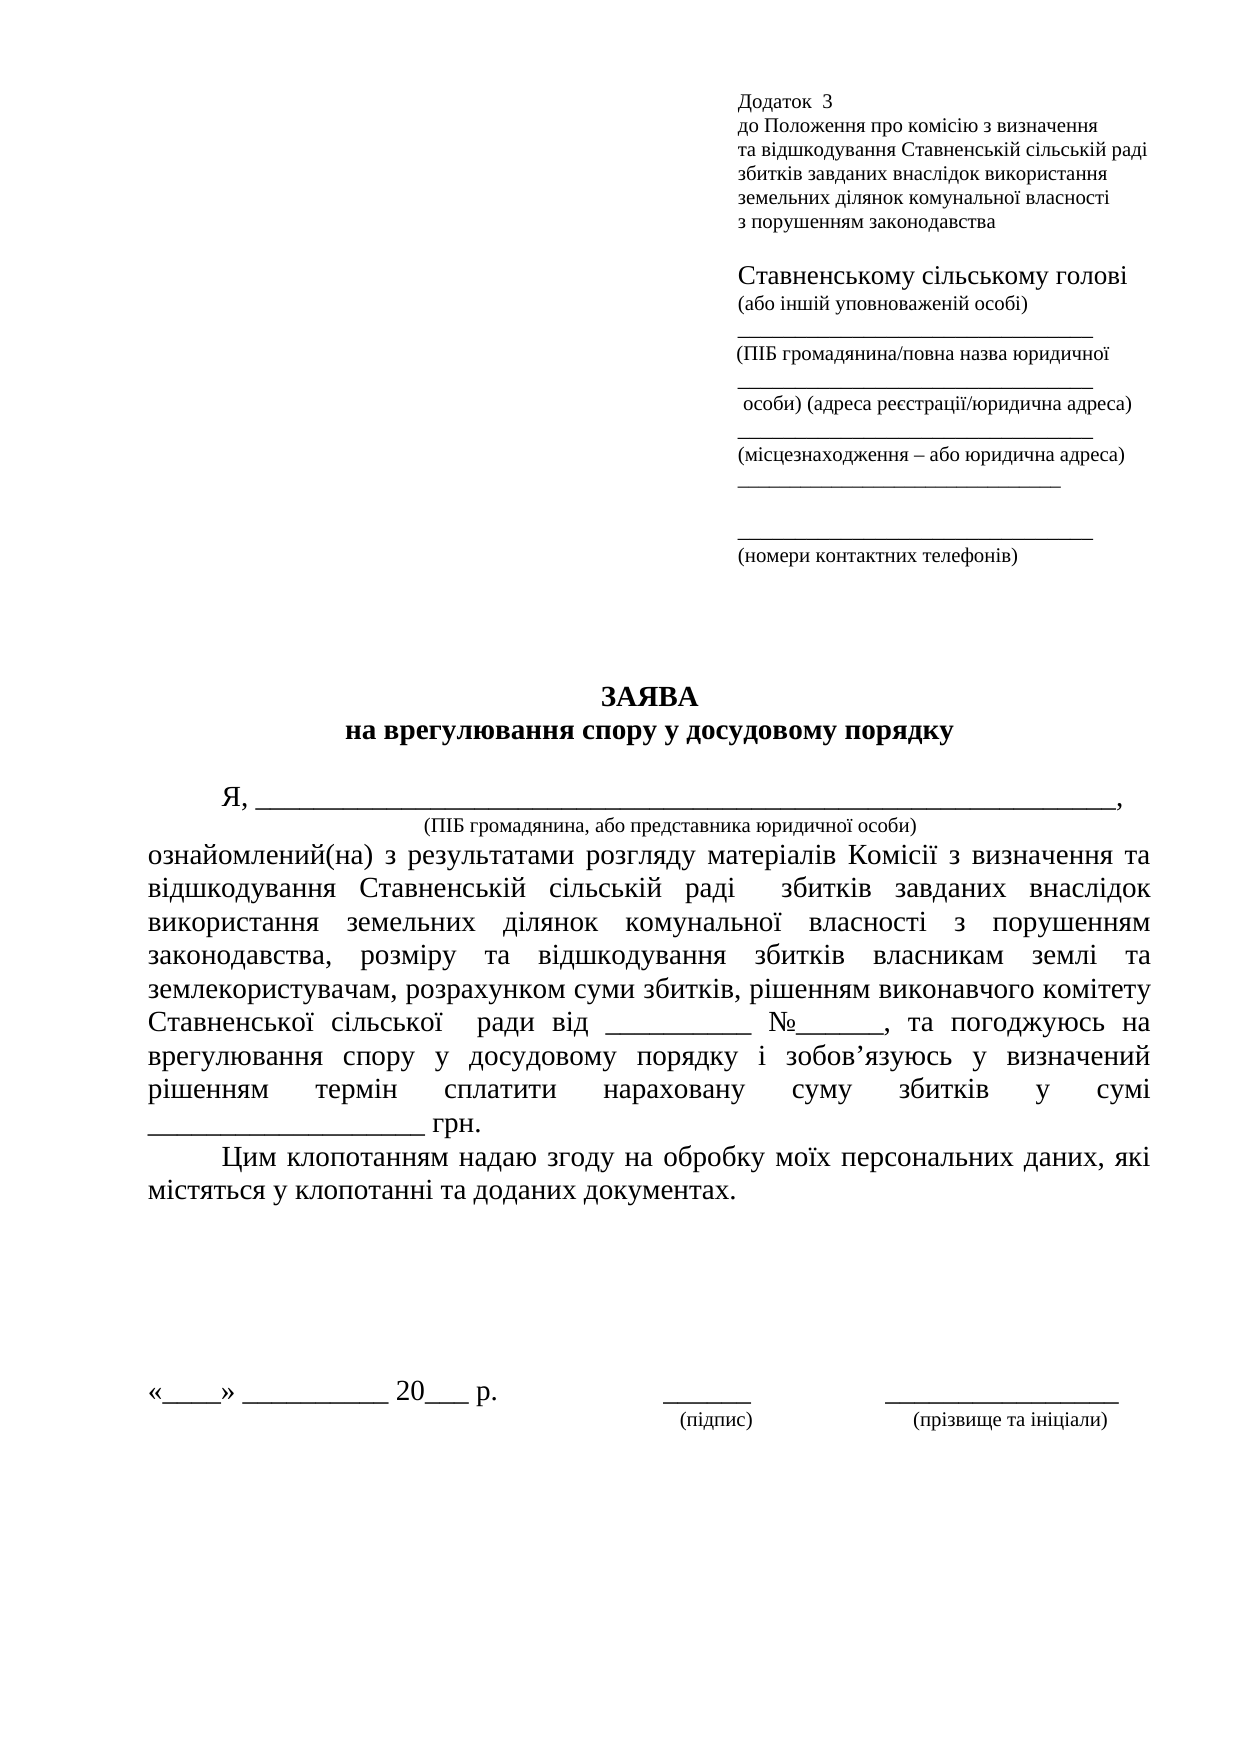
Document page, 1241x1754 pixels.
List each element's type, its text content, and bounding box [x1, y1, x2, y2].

text _______________________________ [664, 466, 1152, 490]
text (підпис) (прізвище та ініціали) [590, 1407, 1152, 1431]
text до Положення про комісію з визначення [664, 113, 1152, 137]
text Додаток 3 [664, 88, 1152, 113]
text _______________________________ [738, 314, 1152, 341]
text (або іншій уповноваженій особі) [664, 290, 1152, 314]
text Ставненському сільському голові [664, 259, 1152, 290]
text збитків завданих внаслідок використання [664, 161, 1152, 185]
text (номери контактних телефонів) [148, 542, 1152, 567]
text _______________________________ [664, 415, 1152, 442]
text «____» __________ 20___ р. ______ ________________ [148, 1373, 1152, 1407]
text з порушенням законодавства [664, 209, 1152, 233]
text (ПІБ громадянина, або представника юридичної особи) [148, 813, 1152, 837]
text земельних ділянок комунальної власності [664, 185, 1152, 209]
text Цим клопотанням надаю згоду на обробку моїх персональних даних, які містяться у клопотанні та доданих документах. [148, 1139, 1152, 1206]
text та відшкодування Ставненській сільській раді [664, 137, 1152, 161]
text (місцезнаходження – або юридична адреса) [664, 442, 1152, 466]
text (ПІБ громадянина/повна назва юридичної [148, 341, 1152, 365]
text ознайомлений(на) з результатами розгляду матеріалів Комісії з визначення та відшкодування Ставненській сільській раді збитків завданих внаслідок використання земельних ділянок комунальної власності з порушенням законодавства, розміру та відшкодування збитків власникам землі та землекористувачам, розрахунком суми збитків, рішенням виконавчого комітету Ставненської сільської ради від __________ №______, та погоджуюсь на врегулювання спору у досудовому порядку і зобов’язуюсь у визначений рішенням термін сплатити нараховану суму збитків у сумі ___________________ грн. [148, 837, 1152, 1139]
text Я, ___________________________________________________________, [148, 779, 1152, 813]
text на врегулювання спору у досудовому порядку [148, 712, 1152, 746]
text особи) (адреса реєстрації/юридична адреса) [664, 391, 1152, 415]
text _______________________________ [664, 365, 1152, 391]
text ЗАЯВА [148, 679, 1152, 712]
text _______________________________ [738, 516, 1152, 542]
